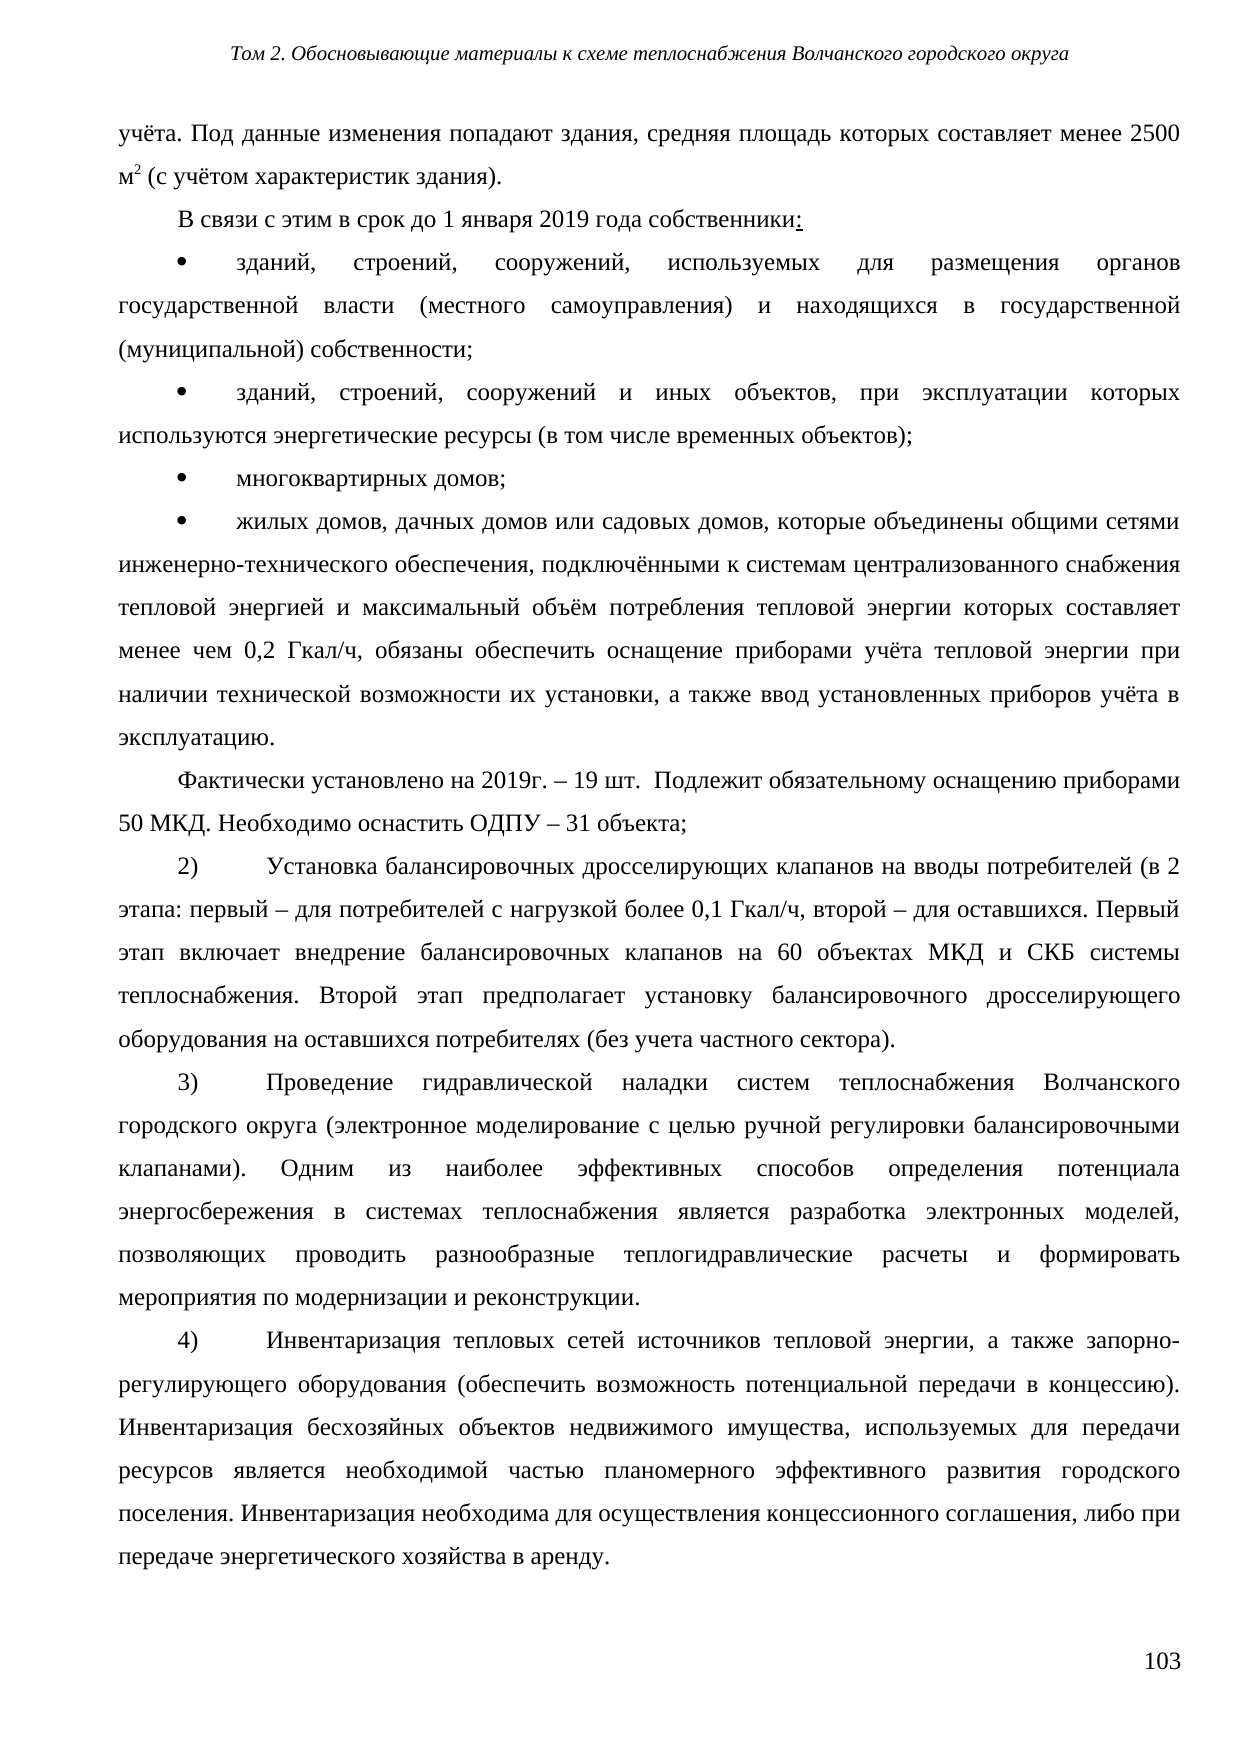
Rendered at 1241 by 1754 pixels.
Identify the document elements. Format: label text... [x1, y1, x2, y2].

text многоквартирных домов; [118, 463, 1181, 492]
list Проведение гидравлической наладки систем теплоснабжения Волчанского городского округа (электронное моделирование с целью ручной регулировки балансировочными клапанами). Одним из наиболее эффективных способов определения потенциала энергосбережения в системах теплоснабжения является разработка электронных моделей, позволяющих проводить разнообразные теплогидравлические расчеты и формировать мероприятия по модернизации и реконструкции. [118, 1067, 1181, 1311]
text Фактически установлено на 2019г. – 19 шт. Подлежит обязательному оснащению приборами 50 МКД. Необходимо оснастить ОДПУ – 31 объекта; [118, 765, 1181, 837]
text В связи с этим в срок до 1 января 2019 года собственники: [118, 204, 1181, 233]
text зданий, строений, сооружений, используемых для размещения органов государственной власти (местного самоуправления) и находящихся в государственной (муниципальной) собственности; [118, 247, 1181, 362]
list Инвентаризация тепловых сетей источников тепловой энергии, а также запорно-регулирующего оборудования (обеспечить возможность потенциальной передачи в концессию). Инвентаризация бесхозяйных объектов недвижимого имущества, используемых для передачи ресурсов является необходимой частью планомерного эффективного развития городского поселения. Инвентаризация необходима для осуществления концессионного соглашения, либо при передаче энергетического хозяйства в аренду. [118, 1326, 1181, 1570]
text зданий, строений, сооружений и иных объектов, при эксплуатации которых используются энергетические ресурсы (в том числе временных объектов); [118, 377, 1181, 449]
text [118, 118, 1181, 190]
text жилых домов, дачных домов или садовых домов, которые объединены общими сетями инженерно-технического обеспечения, подключёнными к системам централизованного снабжения тепловой энергией и максимальный объём потребления тепловой энергии которых составляет менее чем 0,2 Гкал/ч, обязаны обеспечить оснащение приборами учёта тепловой энергии при наличии технической возможности их установки, а также ввод установленных приборов учёта в эксплуатацию. [118, 506, 1181, 751]
list Установка балансировочных дросселирующих клапанов на вводы потребителей (в 2 этапа: первый – для потребителей с нагрузкой более 0,1 Гкал/ч, второй – для оставшихся. Первый этап включает внедрение балансировочных клапанов на 60 объектах МКД и СКБ системы теплоснабжения. Второй этап предполагает установку балансировочного дросселирующего оборудования на оставшихся потребителях (без учета частного сектора). [118, 851, 1181, 1052]
